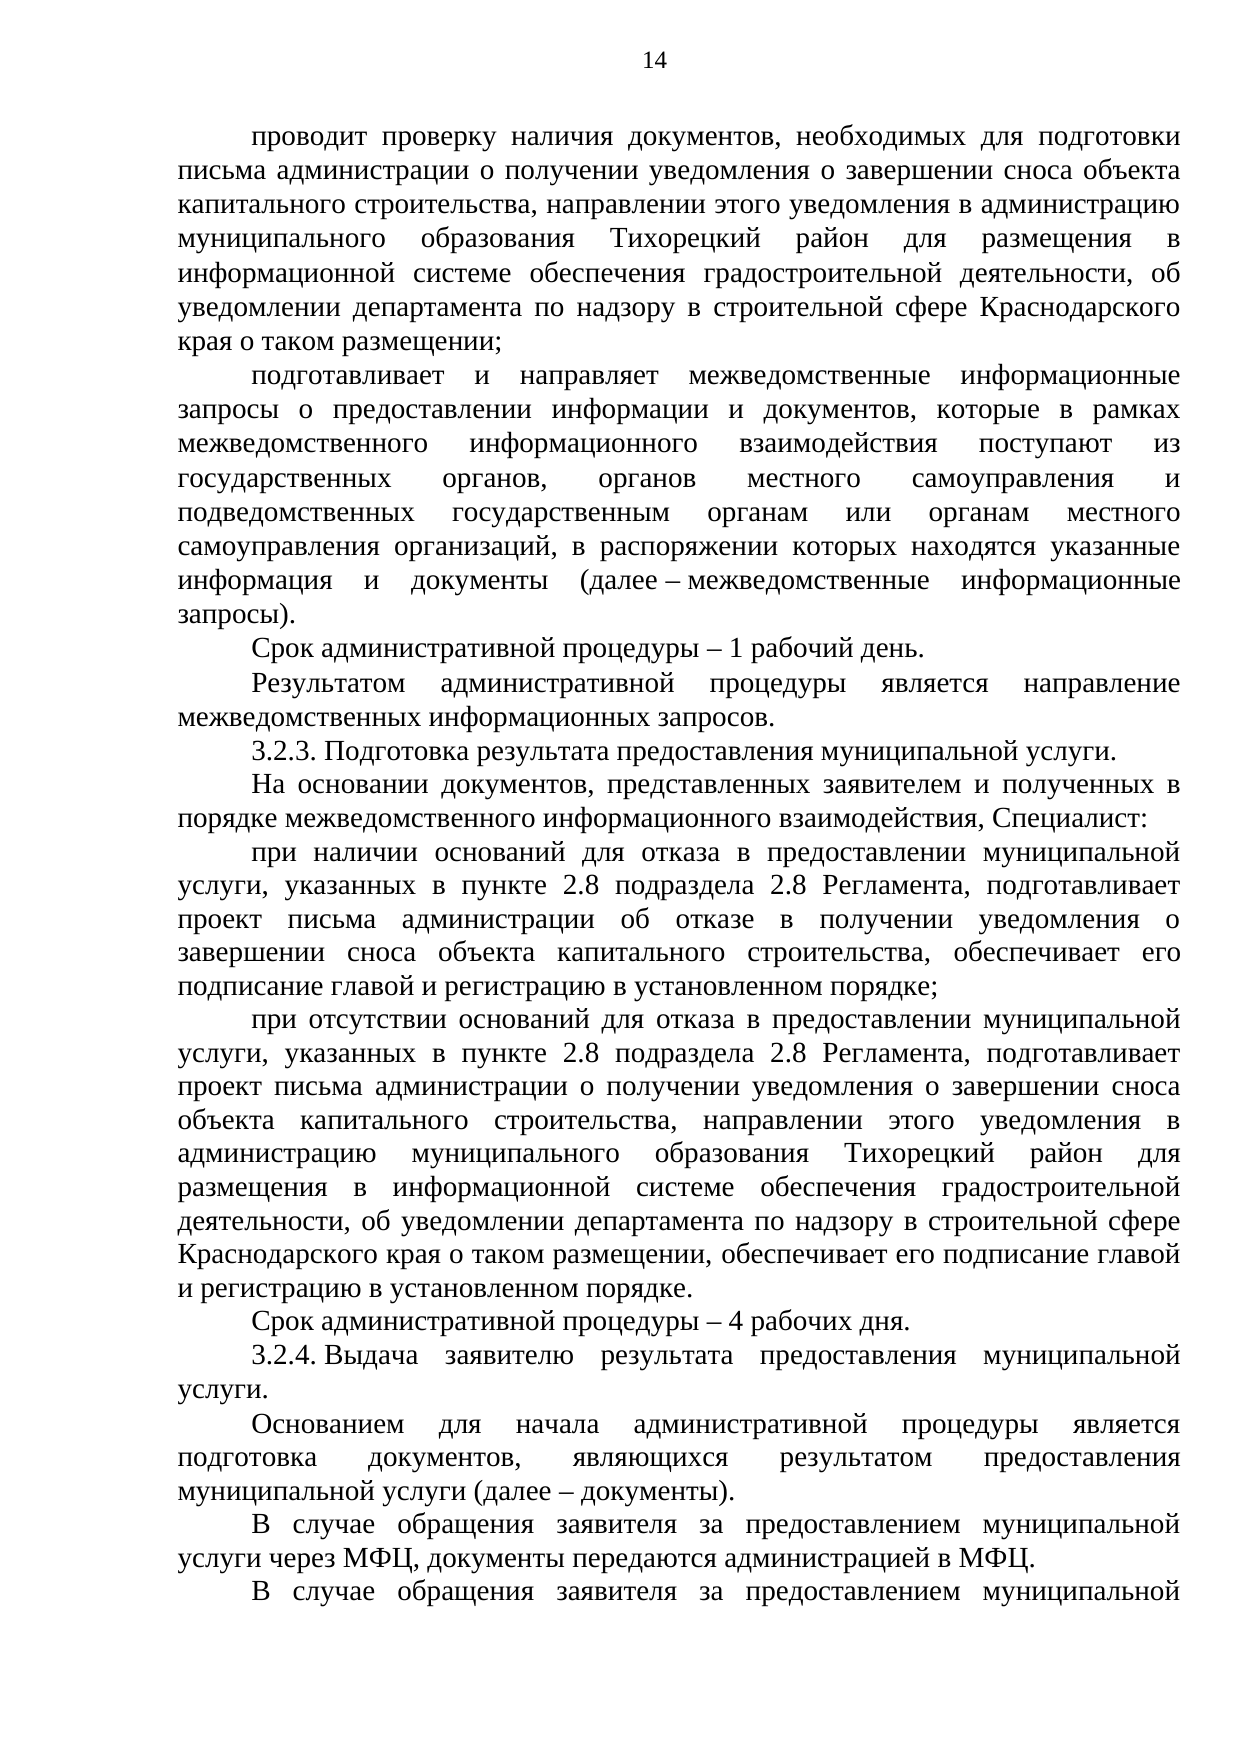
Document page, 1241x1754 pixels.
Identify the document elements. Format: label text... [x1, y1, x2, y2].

text при отсутствии оснований для отказа в предоставлении муниципальной услуги, указанных в пункте 2.8 подраздела 2.8 Регламента, подготавливает проект письма администрации о получении уведомления о завершении сноса объекта капитального строительства, направлении этого уведомления в администрацию муниципального образования Тихорецкий район для размещения в информационной системе обеспечения градостроительной деятельности, об уведомлении департамента по надзору в строительной сфере Краснодарского края о таком размещении, обеспечивает его подписание главой и регистрацию в установленном порядке. [177, 1001, 1181, 1303]
text Основанием для начала административной процедуры является подготовка документов, являющихся результатом предоставления муниципальной услуги (далее – документы). [177, 1406, 1181, 1506]
text 3.2.4. Выдача заявителю результата предоставления муниципальной услуги. [177, 1337, 1181, 1405]
text подготавливает и направляет межведомственные информационные запросы о предоставлении информации и документов, которые в рамках межведомственного информационного взаимодействия поступают из государственных органов, органов местного самоуправления и подведомственных государственным органам или органам местного самоуправления организаций, в распоряжении которых находятся указанные информация и документы (далее – межведомственные информационные запросы). [177, 357, 1181, 630]
text Срок административной процедуры – 1 рабочий день. [177, 631, 1181, 664]
text при наличии оснований для отказа в предоставлении муниципальной услуги, указанных в пункте 2.8 подраздела 2.8 Регламента, подготавливает проект письма администрации об отказе в получении уведомления о завершении сноса объекта капитального строительства, обеспечивает его подписание главой и регистрацию в установленном порядке; [177, 834, 1181, 1001]
text Результатом административной процедуры является направление межведомственных информационных запросов. [177, 665, 1181, 732]
text проводит проверку наличия документов, необходимых для подготовки письма администрации о получении уведомления о завершении сноса объекта капитального строительства, направлении этого уведомления в администрацию муниципального образования Тихорецкий район для размещения в информационной системе обеспечения градостроительной деятельности, об уведомлении департамента по надзору в строительной сфере Краснодарского края о таком размещении; [177, 118, 1181, 357]
text Срок административной процедуры – 4 рабочих дня. [177, 1303, 1181, 1337]
text В случае обращения заявителя за предоставлением муниципальной услуги через МФЦ, документы передаются администрацией в МФЦ. [177, 1506, 1181, 1573]
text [177, 1573, 1181, 1607]
text На основании документов, представленных заявителем и полученных в порядке межведомственного информационного взаимодействия, Специалист: [177, 767, 1181, 834]
text 3.2.3. Подготовка результата предоставления муниципальной услуги. [177, 733, 1181, 767]
